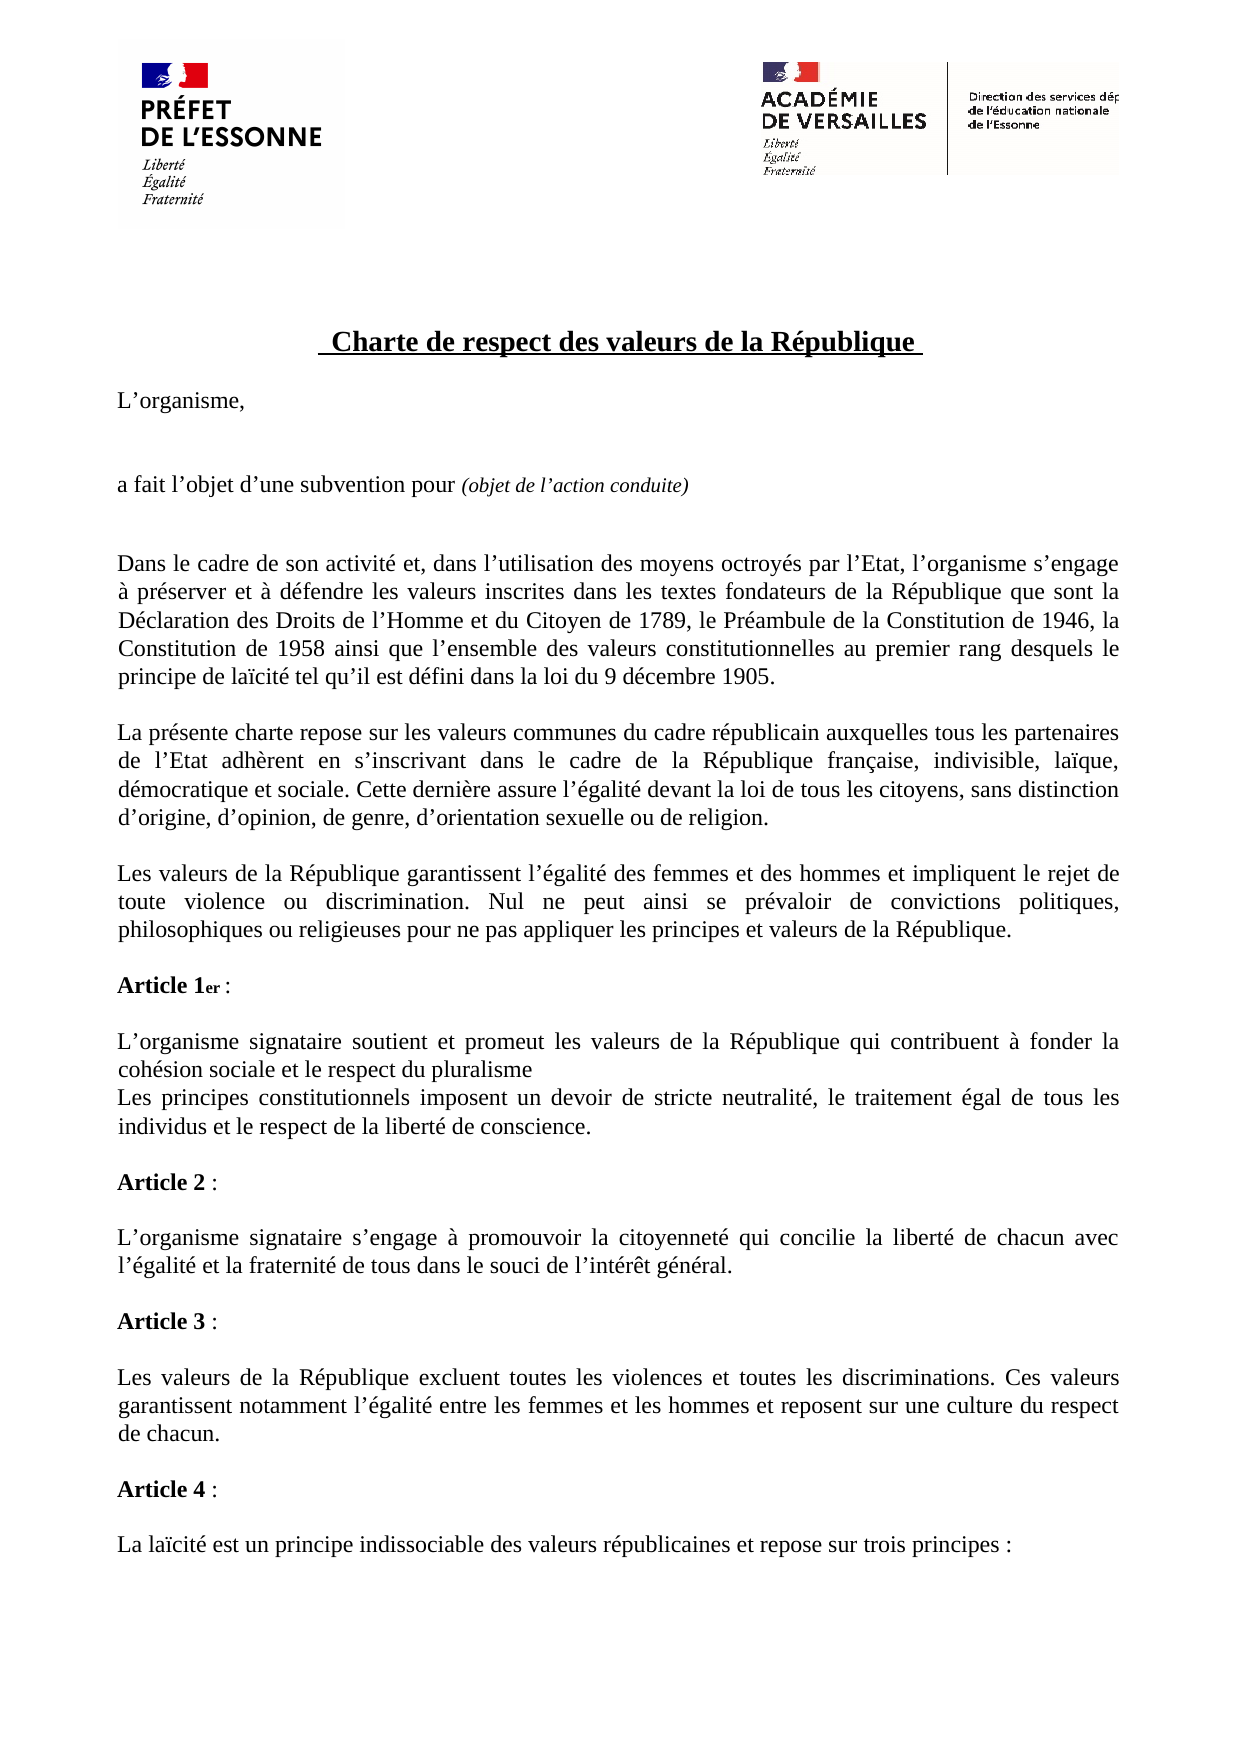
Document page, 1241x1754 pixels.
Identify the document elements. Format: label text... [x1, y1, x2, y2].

text La présente charte repose sur les valeurs communes du cadre républicain auxquelles tous les partenaires de l’Etat adhèrent en s’inscrivant dans le cadre de la République française, indivisible, laïque, démocratique et sociale. Cette dernière assure l’égalité devant la loi de tous les citoyens, sans distinction d’origine, d’opinion, de genre, d’orientation sexuelle ou de religion. [117, 718, 1121, 831]
text Les valeurs de la République garantissent l’égalité des femmes et des hommes et impliquent le rejet de toute violence ou discrimination. Nul ne peut ainsi se prévaloir de convictions politiques, philosophiques ou religieuses pour ne pas appliquer les principes et valeurs de la République. [117, 859, 1121, 943]
text Article 4 : [117, 1475, 1122, 1503]
text Article 2 : [117, 1167, 1122, 1195]
text L’organisme signataire s’engage à promouvoir la citoyenneté qui concilie la liberté de chacun avec l’égalité et la fraternité de tous dans le souci de l’intérêt général. [117, 1223, 1121, 1279]
text Article 3 : [117, 1307, 1122, 1335]
text Charte de respect des valeurs de la République [118, 324, 1114, 357]
text L’organisme, [117, 386, 1121, 413]
text Les principes constitutionnels imposent un devoir de stricte neutralité, le traitement égal de tous les individus et le respect de la liberté de conscience. [117, 1083, 1121, 1139]
text La laïcité est un principe indissociable des valeurs républicaines et repose sur trois principes : [117, 1531, 1121, 1558]
text Les valeurs de la République excluent toutes les violences et toutes les discriminations. Ces valeurs garantissent notamment l’égalité entre les femmes et les hommes et reposent sur une culture du respect de chacun. [117, 1363, 1121, 1447]
picture [118, 39, 345, 229]
picture [761, 62, 1119, 175]
text L’organisme signataire soutient et promeut les valeurs de la République qui contribuent à fonder la cohésion sociale et le respect du pluralisme [117, 1027, 1121, 1083]
text a fait l’objet d’une subvention pour (objet de l’action conduite) [117, 470, 1121, 497]
text Dans le cadre de son activité et, dans l’utilisation des moyens octroyés par l’Etat, l’organisme s’engage à préserver et à défendre les valeurs inscrites dans les textes fondateurs de la République que sont la Déclaration des Droits de l’Homme et du Citoyen de 1789, le Préambule de la Constitution de 1946, la Constitution de 1958 ainsi que l’ensemble des valeurs constitutionnelles au premier rang desquels le principe de laïcité tel qu’il est défini dans la loi du 9 décembre 1905. [117, 549, 1121, 690]
text Article 1er : [117, 971, 1122, 999]
